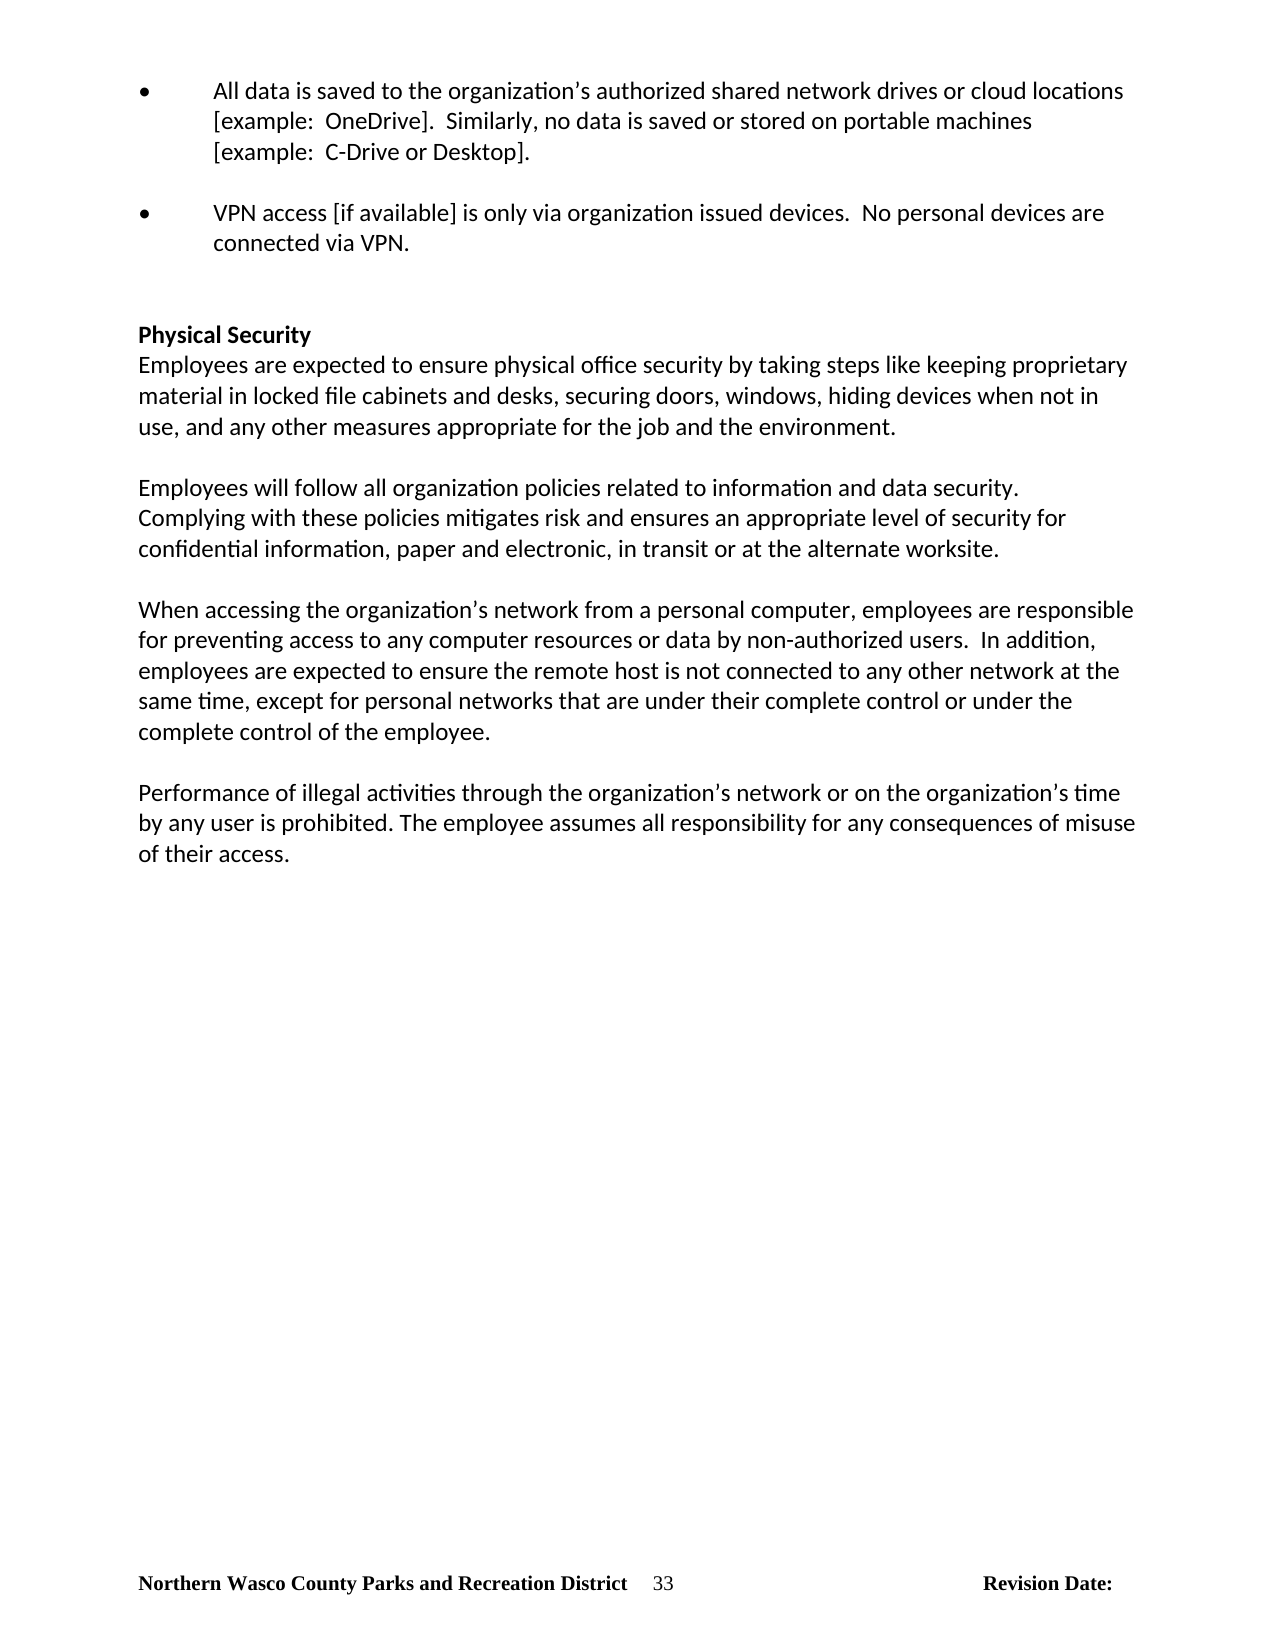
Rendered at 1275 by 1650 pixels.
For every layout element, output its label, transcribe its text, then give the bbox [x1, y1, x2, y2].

text • All data is saved to the organization’s authorized shared network drives or cloud locations [example: OneDrive]. Similarly, no data is saved or stored on portable machines [example: C-Drive or Desktop]. [138, 75, 1137, 167]
text Performance of illegal activities through the organization’s network or on the organization’s time by any user is prohibited. The employee assumes all responsibility for any consequences of misuse of their access. [138, 777, 1137, 868]
text Employees will follow all organization policies related to information and data security. Complying with these policies mitigates risk and ensures an appropriate level of security for confidential information, paper and electronic, in transit or at the alternate worksite. [138, 472, 1137, 563]
text Physical Security [138, 319, 1137, 350]
text Employees are expected to ensure physical office security by taking steps like keeping proprietary material in locked file cabinets and desks, securing doors, windows, hiding devices when not in use, and any other measures appropriate for the job and the environment. [138, 350, 1137, 441]
text When accessing the organization’s network from a personal computer, employees are responsible for preventing access to any computer resources or data by non-authorized users. In addition, employees are expected to ensure the remote host is not connected to any other network at the same time, except for personal networks that are under their complete control or under the complete control of the employee. [138, 594, 1137, 746]
text • VPN access [if available] is only via organization issued devices. No personal devices are connected via VPN. [138, 197, 1137, 258]
